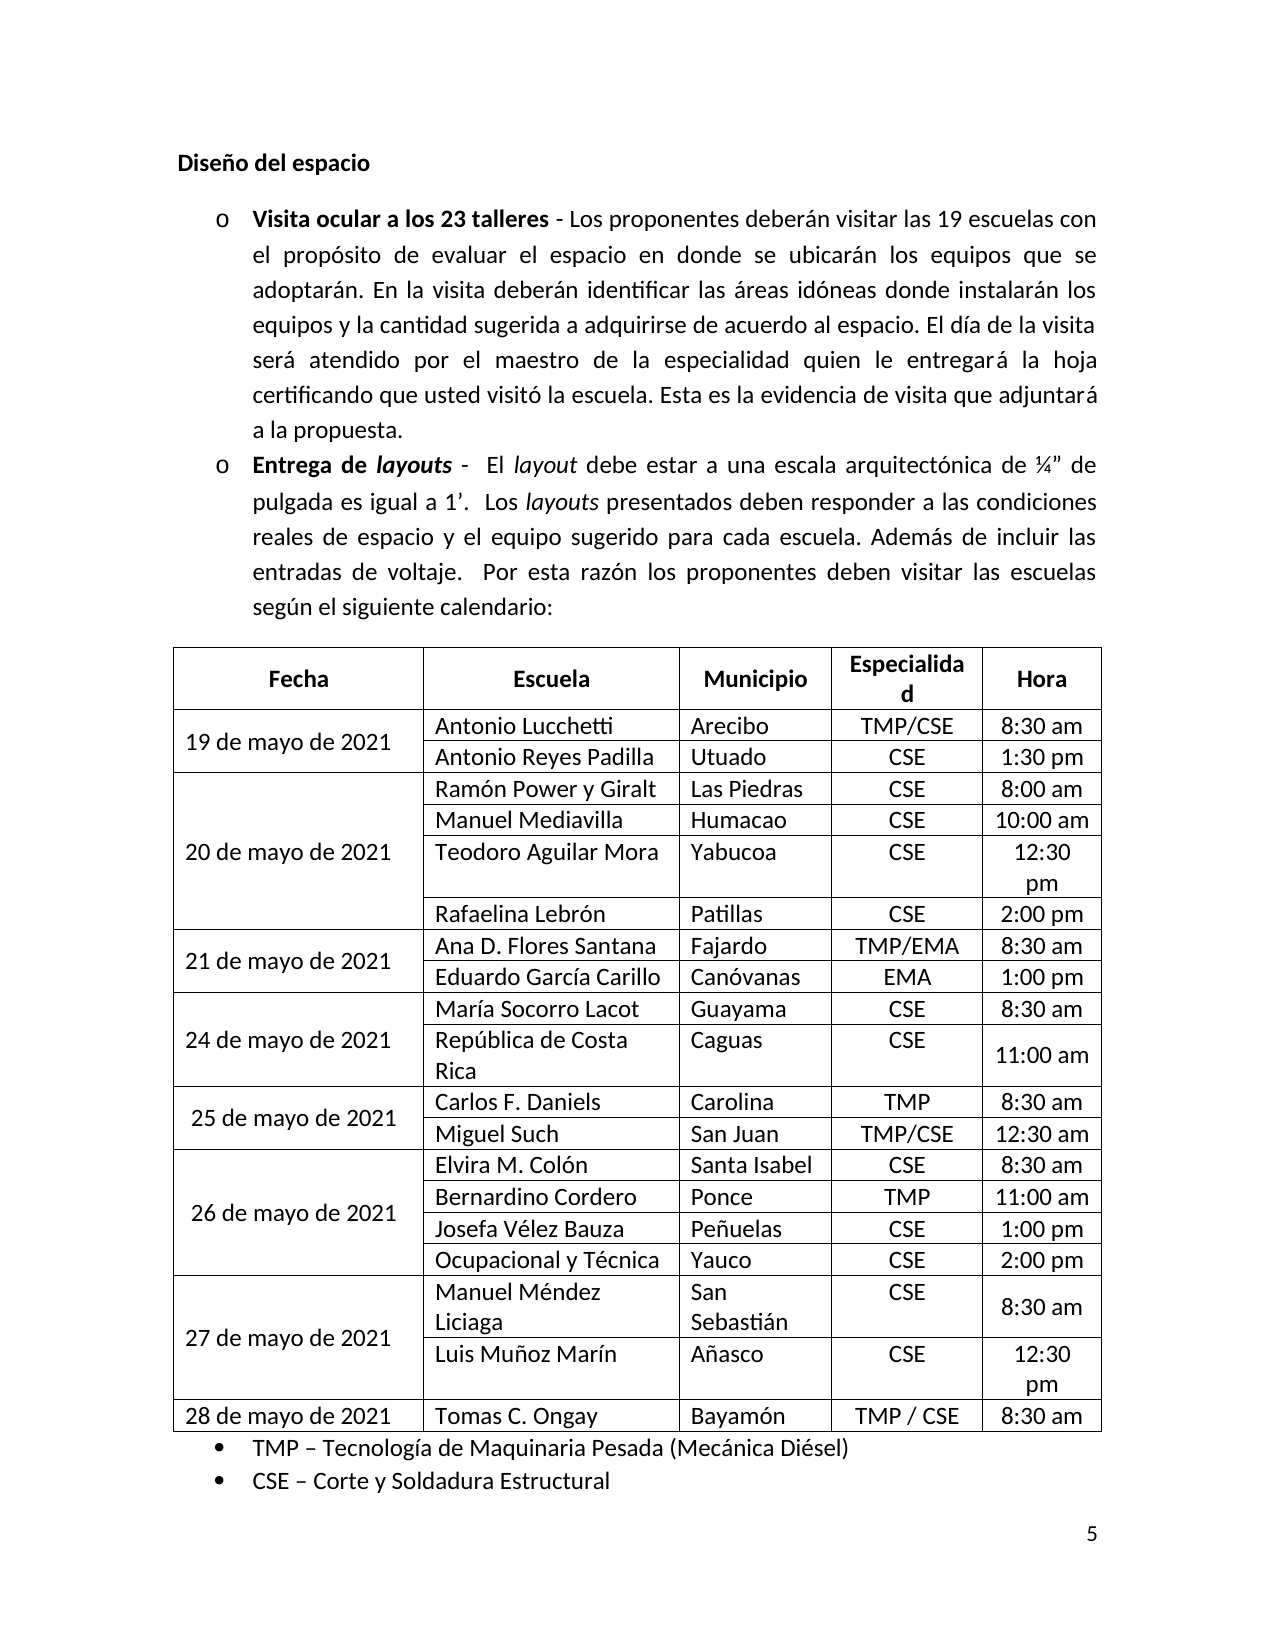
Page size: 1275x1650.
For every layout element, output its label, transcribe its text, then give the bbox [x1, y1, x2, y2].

table_cell Elvira M. Colón [424, 1150, 679, 1180]
text Diseño del espacio [177, 148, 1098, 178]
table_cell CSE [832, 1244, 982, 1275]
table_cell 8:30 am [983, 1087, 1101, 1117]
table_cell Josefa Vélez Bauza [424, 1213, 679, 1243]
table_cell TMP / CSE [832, 1400, 982, 1431]
table_cell TMP/CSE [832, 710, 982, 740]
table_cell EMA [832, 961, 982, 992]
table_cell 8:30 am [983, 930, 1101, 960]
table_cell Antonio Reyes Padilla [424, 741, 679, 772]
table_cell Peñuelas [680, 1213, 831, 1243]
table_cell Yabucoa [680, 836, 831, 897]
table_cell 1:00 pm [983, 961, 1101, 992]
table_cell CSE [832, 773, 982, 803]
table_cell Miguel Such [424, 1118, 679, 1149]
table_cell CSE [832, 1025, 982, 1086]
table_cell 1:30 pm [983, 741, 1101, 772]
table_cell 1:00 pm [983, 1213, 1101, 1243]
table_cell 8:30 am [983, 710, 1101, 740]
table_cell Canóvanas [680, 961, 831, 992]
table_cell 19 de mayo de 2021 [174, 710, 423, 772]
table_cell CSE [832, 898, 982, 929]
table_cell TMP/EMA [832, 930, 982, 960]
table_cell 8:30 am [983, 1150, 1101, 1180]
table_cell 11:00 am [983, 1181, 1101, 1212]
table_cell 8:30 am [983, 1276, 1101, 1337]
table_cell 24 de mayo de 2021 [174, 993, 423, 1086]
table_cell TMP [832, 1181, 982, 1212]
table_cell Patillas [680, 898, 831, 929]
table_cell TMP/CSE [832, 1118, 982, 1149]
table_cell Yauco [680, 1244, 831, 1275]
table_cell 25 de mayo de 2021 [174, 1087, 423, 1149]
list Entrega de layouts - El layout debe estar a una escala arquitectónica de ¼” de pulgada es igual a 1’. Los layouts presentados deben responder a las condiciones reales de espacio y el equipo sugerido para cada escuela. Además de incluir las entradas de voltaje. Por esta razón los proponentes deben visitar las escuelas según el siguiente calendario: [215, 450, 1098, 621]
table_cell CSE [832, 1213, 982, 1243]
table_cell Añasco [680, 1338, 831, 1399]
table_cell Carolina [680, 1087, 831, 1117]
table_cell República de Costa Rica [424, 1025, 679, 1086]
table_cell CSE [832, 836, 982, 897]
table_header Hora [983, 648, 1101, 709]
table_cell 8:30 am [983, 993, 1101, 1023]
table_cell Ocupacional y Técnica [424, 1244, 679, 1275]
table_cell María Socorro Lacot [424, 993, 679, 1023]
table_cell 26 de mayo de 2021 [174, 1150, 423, 1275]
table_cell 12:30 am [983, 1118, 1101, 1149]
table_cell Eduardo García Carillo [424, 961, 679, 992]
table_cell Teodoro Aguilar Mora [424, 836, 679, 897]
table_cell Bayamón [680, 1400, 831, 1431]
table_cell Ana D. Flores Santana [424, 930, 679, 960]
table_cell Antonio Lucchetti [424, 710, 679, 740]
table_cell Luis Muñoz Marín [424, 1338, 679, 1399]
table_cell Manuel Mediavilla [424, 805, 679, 835]
table_header Escuela [424, 648, 679, 709]
table_cell San Sebastián [680, 1276, 831, 1337]
table_cell Arecibo [680, 710, 831, 740]
table_cell Rafaelina Lebrón [424, 898, 679, 929]
table_cell CSE [832, 1150, 982, 1180]
table_cell Santa Isabel [680, 1150, 831, 1180]
table_header Fecha [174, 648, 423, 709]
table_cell Guayama [680, 993, 831, 1023]
table_cell CSE [832, 1276, 982, 1337]
table_cell Humacao [680, 805, 831, 835]
table_cell CSE [832, 805, 982, 835]
table_cell Las Piedras [680, 773, 831, 803]
table_cell CSE [832, 1338, 982, 1399]
table_cell Utuado [680, 741, 831, 772]
table_cell Ponce [680, 1181, 831, 1212]
table_cell Fajardo [680, 930, 831, 960]
table_cell 12:30 pm [983, 836, 1101, 897]
table_cell 11:00 am [983, 1025, 1101, 1086]
table_cell CSE [832, 993, 982, 1023]
table_cell 8:00 am [983, 773, 1101, 803]
table_header Municipio [680, 648, 831, 709]
table_cell 12:30 pm [983, 1338, 1101, 1399]
table_cell 2:00 pm [983, 1244, 1101, 1275]
table_cell Caguas [680, 1025, 831, 1086]
table_cell CSE [832, 741, 982, 772]
table_cell Bernardino Cordero [424, 1181, 679, 1212]
table_cell Tomas C. Ongay [424, 1400, 679, 1431]
list TMP – Tecnología de Maquinaria Pesada (Mecánica Diésel) [215, 1432, 1098, 1462]
table_cell Ramón Power y Giralt [424, 773, 679, 803]
table_cell 28 de mayo de 2021 [174, 1400, 423, 1431]
table_cell TMP [832, 1087, 982, 1117]
table_cell Manuel Méndez Liciaga [424, 1276, 679, 1337]
table_header Especialidad [832, 648, 982, 709]
table_cell 8:30 am [983, 1400, 1101, 1431]
table_cell 21 de mayo de 2021 [174, 930, 423, 992]
table_cell 20 de mayo de 2021 [174, 773, 423, 929]
list CSE – Corte y Soldadura Estructural [215, 1465, 1098, 1495]
table_cell 27 de mayo de 2021 [174, 1276, 423, 1399]
table_cell Carlos F. Daniels [424, 1087, 679, 1117]
table_cell 10:00 am [983, 805, 1101, 835]
list Visita ocular a los 23 talleres - Los proponentes deberán visitar las 19 escuelas con el propósito de evaluar el espacio en donde se ubicarán los equipos que se adoptarán. En la visita deberán identificar las áreas idóneas donde instalarán los equipos y la cantidad sugerida a adquirirse de acuerdo al espacio. El día de la visita será atendido por el maestro de la especialidad quien le entregará la hoja certificando que usted visitó la escuela. Esta es la evidencia de visita que adjuntará a la propuesta. [215, 203, 1098, 445]
table_cell San Juan [680, 1118, 831, 1149]
table_cell 2:00 pm [983, 898, 1101, 929]
